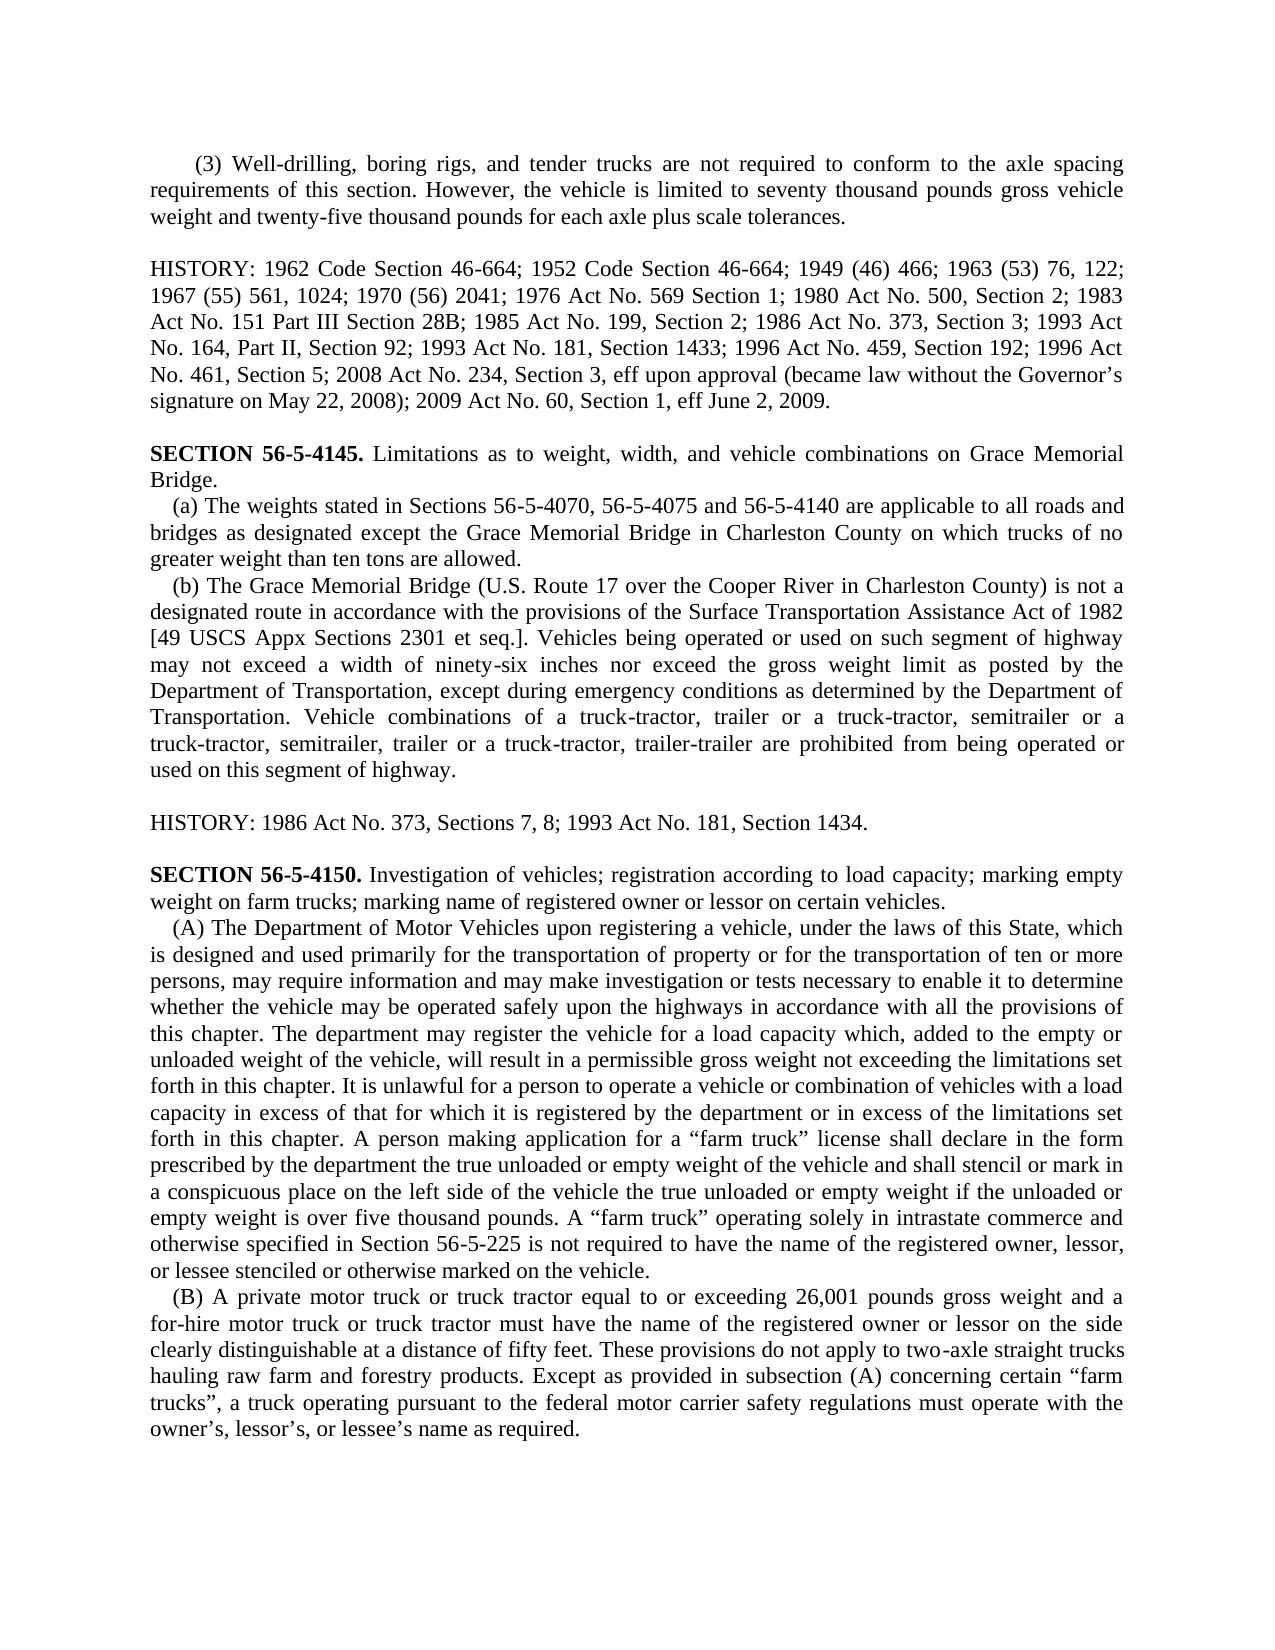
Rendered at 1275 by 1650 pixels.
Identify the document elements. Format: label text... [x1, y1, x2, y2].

text (3) Well-drilling, boring rigs, and tender trucks are not required to conform to the axle spacing requirements of this section. However, the vehicle is limited to seventy thousand pounds gross vehicle weight and twenty-five thousand pounds for each axle plus scale tolerances. [150, 150, 1125, 229]
text (a) The weights stated in Sections 56-5-4070, 56-5-4075 and 56-5-4140 are applicable to all roads and bridges as designated except the Grace Memorial Bridge in Charleston County on which trucks of no greater weight than ten tons are allowed. [150, 493, 1125, 572]
text (b) The Grace Memorial Bridge (U.S. Route 17 over the Cooper River in Charleston County) is not a designated route in accordance with the provisions of the Surface Transportation Assistance Act of 1982 [49 USCS Appx Sections 2301 et seq.]. Vehicles being operated or used on such segment of highway may not exceed a width of ninety-six inches nor exceed the gross weight limit as posted by the Department of Transportation, except during emergency conditions as determined by the Department of Transportation. Vehicle combinations of a truck-tractor, trailer or a truck-tractor, semitrailer or a truck-tractor, semitrailer, trailer or a truck-tractor, trailer-trailer are prohibited from being operated or used on this segment of highway. [150, 572, 1125, 782]
text (A) The Department of Motor Vehicles upon registering a vehicle, under the laws of this State, which is designed and used primarily for the transportation of property or for the transportation of ten or more persons, may require information and may make investigation or tests necessary to enable it to determine whether the vehicle may be operated safely upon the highways in accordance with all the provisions of this chapter. The department may register the vehicle for a load capacity which, added to the empty or unloaded weight of the vehicle, will result in a permissible gross weight not exceeding the limitations set forth in this chapter. It is unlawful for a person to operate a vehicle or combination of vehicles with a load capacity in excess of that for which it is registered by the department or in excess of the limitations set forth in this chapter. A person making application for a “farm truck” license shall declare in the form prescribed by the department the true unloaded or empty weight of the vehicle and shall stencil or mark in a conspicuous place on the left side of the vehicle the true unloaded or empty weight if the unloaded or empty weight is over five thousand pounds. A “farm truck” operating solely in intrastate commerce and otherwise specified in Section 56-5-225 is not required to have the name of the registered owner, lessor, or lessee stenciled or otherwise marked on the vehicle. [150, 914, 1125, 1283]
text HISTORY: 1962 Code Section 46-664; 1952 Code Section 46-664; 1949 (46) 466; 1963 (53) 76, 122; 1967 (55) 561, 1024; 1970 (56) 2041; 1976 Act No. 569 Section 1; 1980 Act No. 500, Section 2; 1983 Act No. 151 Part III Section 28B; 1985 Act No. 199, Section 2; 1986 Act No. 373, Section 3; 1993 Act No. 164, Part II, Section 92; 1993 Act No. 181, Section 1433; 1996 Act No. 459, Section 192; 1996 Act No. 461, Section 5; 2008 Act No. 234, Section 3, eff upon approval (became law without the Governor’s signature on May 22, 2008); 2009 Act No. 60, Section 1, eff June 2, 2009. [150, 255, 1125, 413]
text SECTION 56-5-4145. Limitations as to weight, width, and vehicle combinations on Grace Memorial Bridge. [150, 440, 1125, 493]
text SECTION 56-5-4150. Investigation of vehicles; registration according to load capacity; marking empty weight on farm trucks; marking name of registered owner or lessor on certain vehicles. [150, 862, 1125, 914]
text (B) A private motor truck or truck tractor equal to or exceeding 26,001 pounds gross weight and a for-hire motor truck or truck tractor must have the name of the registered owner or lessor on the side clearly distinguishable at a distance of fifty feet. These provisions do not apply to two-axle straight trucks hauling raw farm and forestry products. Except as provided in subsection (A) concerning certain “farm trucks”, a truck operating pursuant to the federal motor carrier safety regulations must operate with the owner’s, lessor’s, or lessee’s name as required. [150, 1283, 1125, 1441]
text HISTORY: 1986 Act No. 373, Sections 7, 8; 1993 Act No. 181, Section 1434. [150, 809, 1125, 835]
